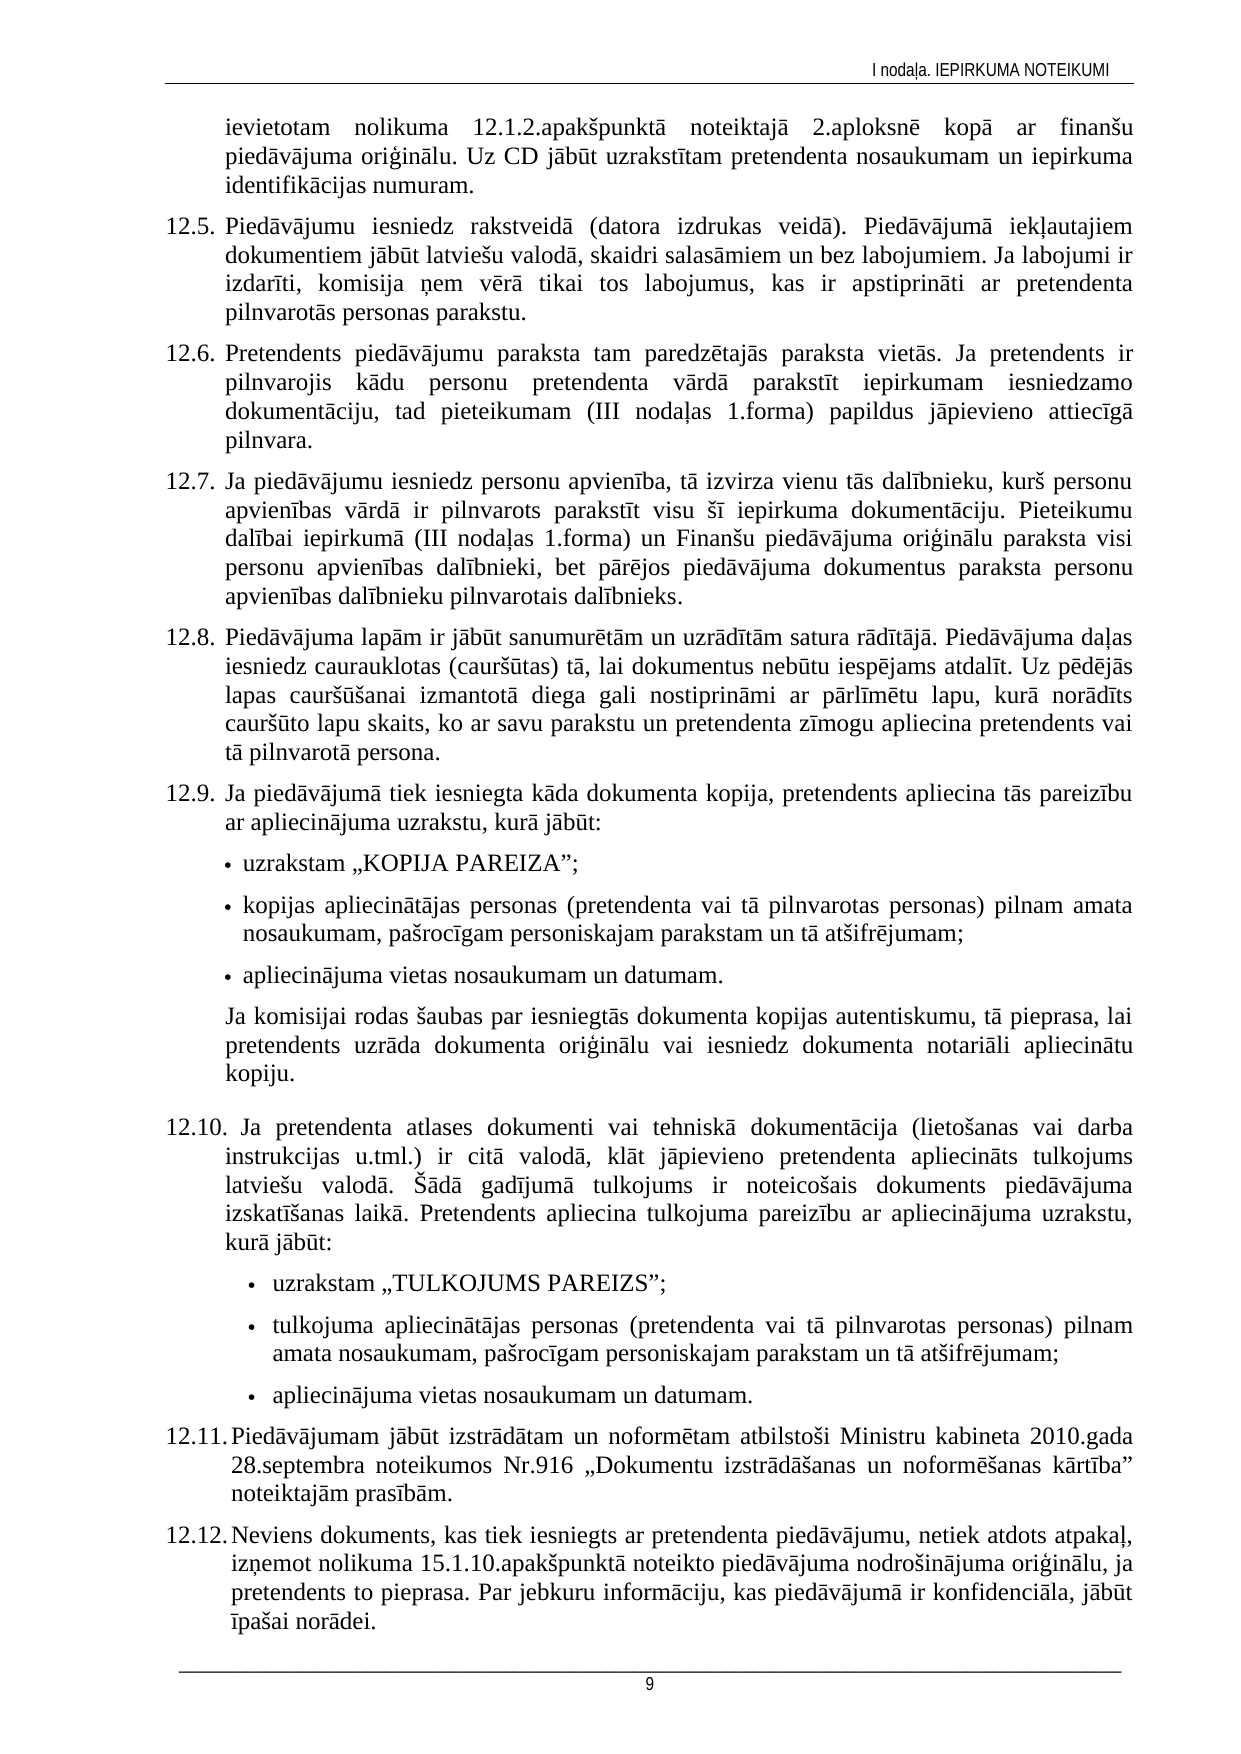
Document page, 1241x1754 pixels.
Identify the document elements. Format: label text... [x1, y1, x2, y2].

text Ja komisijai rodas šaubas par iesniegtās dokumenta kopijas autentiskumu, tā pieprasa, lai pretendents uzrāda dokumenta oriģinālu vai iesniedz dokumenta notariāli apliecinātu kopiju. [225, 1001, 1134, 1087]
list Ja piedāvājumu iesniedz personu apvienība, tā izvirza vienu tās dalībnieku, kurš personu apvienības vārdā ir pilnvarots parakstīt visu šī iepirkuma dokumentāciju. Pieteikumu dalībai iepirkumā (III nodaļas 1.forma) un Finanšu piedāvājuma oriģinālu paraksta visi personu apvienības dalībnieki, bet pārējos piedāvājuma dokumentus paraksta personu apvienības dalībnieku pilnvarotais dalībnieks. [165, 466, 1134, 610]
list Piedāvājuma lapām ir jābūt sanumurētām un uzrādītām satura rādītājā. Piedāvājuma daļas iesniedz caurauklotas (cauršūtas) tā, lai dokumentus nebūtu iespējams atdalīt. Uz pēdējās lapas cauršūšanai izmantotā diega gali nostiprināmi ar pārlīmētu lapu, kurā norādīts cauršūto lapu skaits, ko ar savu parakstu un pretendenta zīmogu apliecina pretendents vai tā pilnvarotā persona. [165, 622, 1134, 766]
list apliecinājuma vietas nosaukumam un datumam. [248, 1380, 1134, 1408]
list Neviens dokuments, kas tiek iesniegts ar pretendenta piedāvājumu, netiek atdots atpakaļ, izņemot nolikuma 15.1.10.apakšpunktā noteikto piedāvājuma nodrošinājuma oriģinālu, ja pretendents to pieprasa. Par jebkuru informāciju, kas piedāvājumā ir konfidenciāla, jābūt īpašai norādei. [165, 1520, 1134, 1635]
list kopijas apliecinātājas personas (pretendenta vai tā pilnvarotas personas) pilnam amata nosaukumam, pašrocīgam personiskajam parakstam un tā atšifrējumam; [225, 890, 1134, 947]
list Piedāvājumu iesniedz rakstveidā (datora izdrukas veidā). Piedāvājumā iekļautajiem dokumentiem jābūt latviešu valodā, skaidri salasāmiem un bez labojumiem. Ja labojumi ir izdarīti, komisija ņem vērā tikai tos labojumus, kas ir apstiprināti ar pretendenta pilnvarotās personas parakstu. [165, 211, 1134, 326]
list Piedāvājumam jābūt izstrādātam un noformētam atbilstoši Ministru kabineta 2010.gada 28.septembra noteikumos Nr.916 „Dokumentu izstrādāšanas un noformēšanas kārtība” noteiktajām prasībām. [165, 1421, 1134, 1507]
list Ja pretendenta atlases dokumenti vai tehniskā dokumentācija (lietošanas vai darba instrukcijas u.tml.) ir citā valodā, klāt jāpievieno pretendenta apliecināts tulkojums latviešu valodā. Šādā gadījumā tulkojums ir noteicošais dokuments piedāvājuma izskatīšanas laikā. Pretendents apliecina tulkojuma pareizību ar apliecinājuma uzrakstu, kurā jābūt: [165, 1112, 1134, 1256]
list Ja piedāvājumā tiek iesniegta kāda dokumenta kopija, pretendents apliecina tās pareizību ar apliecinājuma uzrakstu, kurā jābūt: [165, 778, 1134, 836]
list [165, 112, 1134, 198]
list uzrakstam „KOPIJA PAREIZA”; [225, 848, 1134, 877]
list Pretendents piedāvājumu paraksta tam paredzētajās paraksta vietās. Ja pretendents ir pilnvarojis kādu personu pretendenta vārdā parakstīt iepirkumam iesniedzamo dokumentāciju, tad pieteikumam (III nodaļas 1.forma) papildus jāpievieno attiecīgā pilnvara. [165, 338, 1134, 453]
list tulkojuma apliecinātājas personas (pretendenta vai tā pilnvarotas personas) pilnam amata nosaukumam, pašrocīgam personiskajam parakstam un tā atšifrējumam; [248, 1310, 1134, 1367]
list uzrakstam „TULKOJUMS PAREIZS”; [248, 1268, 1134, 1297]
list apliecinājuma vietas nosaukumam un datumam. [225, 960, 1134, 988]
